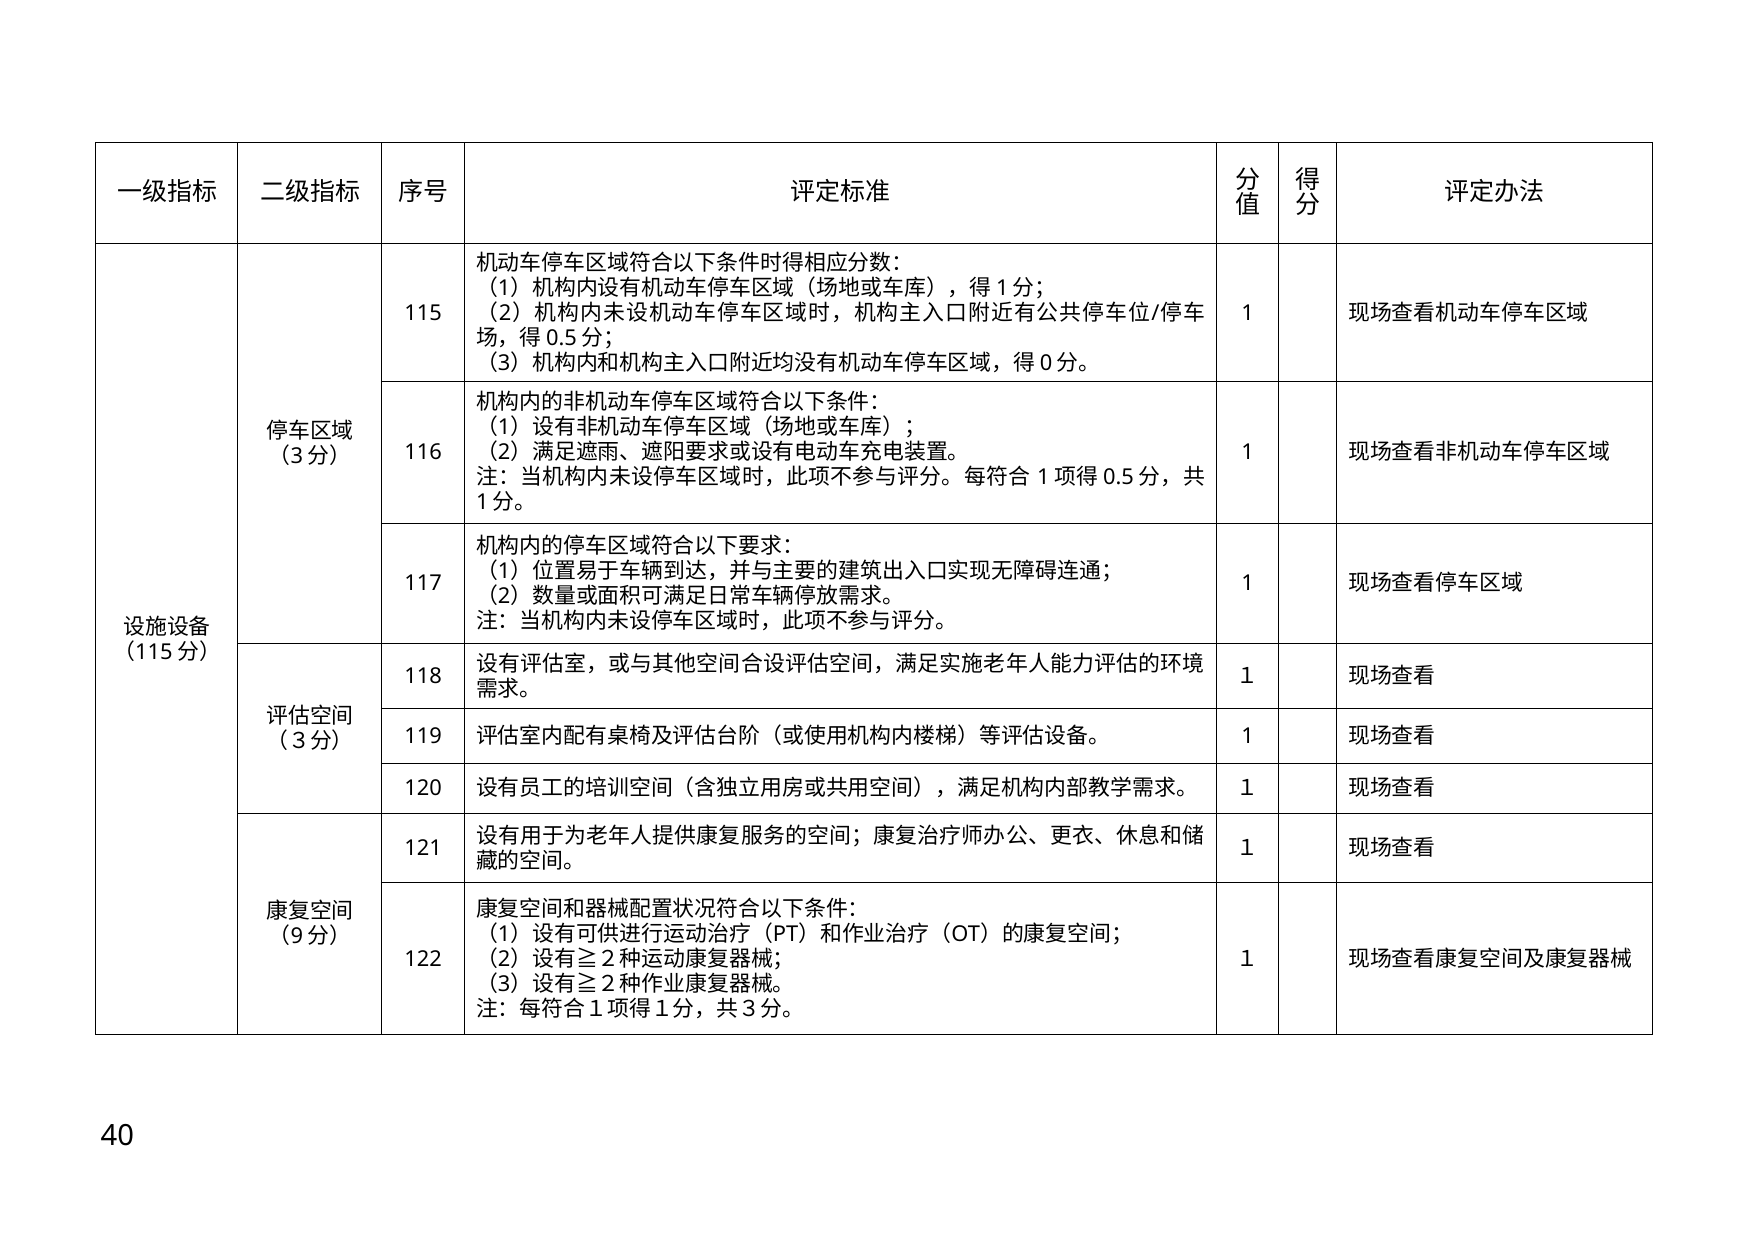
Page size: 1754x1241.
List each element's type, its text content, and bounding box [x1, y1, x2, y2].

table_cell 现场查看 [1337, 644, 1652, 708]
table_cell 1 [1217, 382, 1278, 522]
table_cell [1279, 883, 1336, 1034]
table_cell １ [1217, 814, 1278, 882]
table_cell 1 [1217, 709, 1278, 762]
table_cell 设有员工的培训空间（含独立用房或共用空间），满足机构内部教学需求。 [465, 764, 1216, 813]
table_cell 119 [382, 709, 464, 762]
table_cell 设有评估室，或与其他空间合设评估空间，满足实施老年人能力评估的环境需求。 [465, 644, 1216, 708]
table_header 得分 [1279, 143, 1336, 243]
table_cell 设有用于为老年人提供康复服务的空间；康复治疗师办公、更衣、休息和储藏的空间。 [465, 814, 1216, 882]
table_cell 设施设备 （115分） [96, 244, 237, 1034]
table_cell 停车区域 （3分） [238, 244, 381, 643]
table_cell 机构内的非机动车停车区域符合以下条件： （1）设有非机动车停车区域（场地或车库）； （2）满足遮雨、遮阳要求或设有电动车充电装置。 注：当机构内未设停车区域时，此项不参与评分。每符合1项得0.5分，共1分。 [465, 382, 1216, 522]
table_header 二级指标 [238, 143, 381, 243]
table_cell 康复空间 （9分） [238, 814, 381, 1034]
table_cell [1279, 524, 1336, 643]
table_cell 115 [382, 244, 464, 381]
table_cell 现场查看 [1337, 764, 1652, 813]
table_cell 机构内的停车区域符合以下要求： （1）位置易于车辆到达，并与主要的建筑出入口实现无障碍连通； （2）数量或面积可满足日常车辆停放需求。 注：当机构内未设停车区域时，此项不参与评分。 [465, 524, 1216, 643]
table_cell 117 [382, 524, 464, 643]
table_cell 现场查看机动车停车区域 [1337, 244, 1652, 381]
table_cell 116 [382, 382, 464, 522]
table_cell [1279, 382, 1336, 522]
table_header 分值 [1217, 143, 1278, 243]
table_cell 机动车停车区域符合以下条件时得相应分数： （1）机构内设有机动车停车区域（场地或车库），得1分； （2）机构内未设机动车停车区域时，机构主入口附近有公共停车位/停车场，得0.5分； （3）机构内和机构主入口附近均没有机动车停车区域，得0分。 [465, 244, 1216, 381]
table_header 评定标准 [465, 143, 1216, 243]
table_cell 118 [382, 644, 464, 708]
table_cell 1 [1217, 524, 1278, 643]
table_cell 康复空间和器械配置状况符合以下条件： （1）设有可供进行运动治疗（PT）和作业治疗（OT）的康复空间； （2）设有≧２种运动康复器械； （3）设有≧２种作业康复器械。 注：每符合１项得１分，共３分。 [465, 883, 1216, 1034]
table_cell 评估空间 （３分） [238, 644, 381, 813]
table_cell 现场查看停车区域 [1337, 524, 1652, 643]
table_cell 121 [382, 814, 464, 882]
table_cell １ [1217, 764, 1278, 813]
table_cell 1 [1217, 244, 1278, 381]
table_cell 现场查看 [1337, 709, 1652, 762]
table_header 一级指标 [96, 143, 237, 243]
table_cell １ [1217, 883, 1278, 1034]
table_header 序号 [382, 143, 464, 243]
table_cell [1279, 709, 1336, 762]
table_cell 评估室内配有桌椅及评估台阶（或使用机构内楼梯）等评估设备。 [465, 709, 1216, 762]
table_cell 现场查看康复空间及康复器械 [1337, 883, 1652, 1034]
table_cell [1279, 814, 1336, 882]
table_cell 120 [382, 764, 464, 813]
table_cell [1279, 244, 1336, 381]
table_header 评定办法 [1337, 143, 1652, 243]
table_cell 122 [382, 883, 464, 1034]
table_cell 现场查看 [1337, 814, 1652, 882]
table_cell [1279, 764, 1336, 813]
table_cell [1279, 644, 1336, 708]
table_cell １ [1217, 644, 1278, 708]
table_cell 现场查看非机动车停车区域 [1337, 382, 1652, 522]
